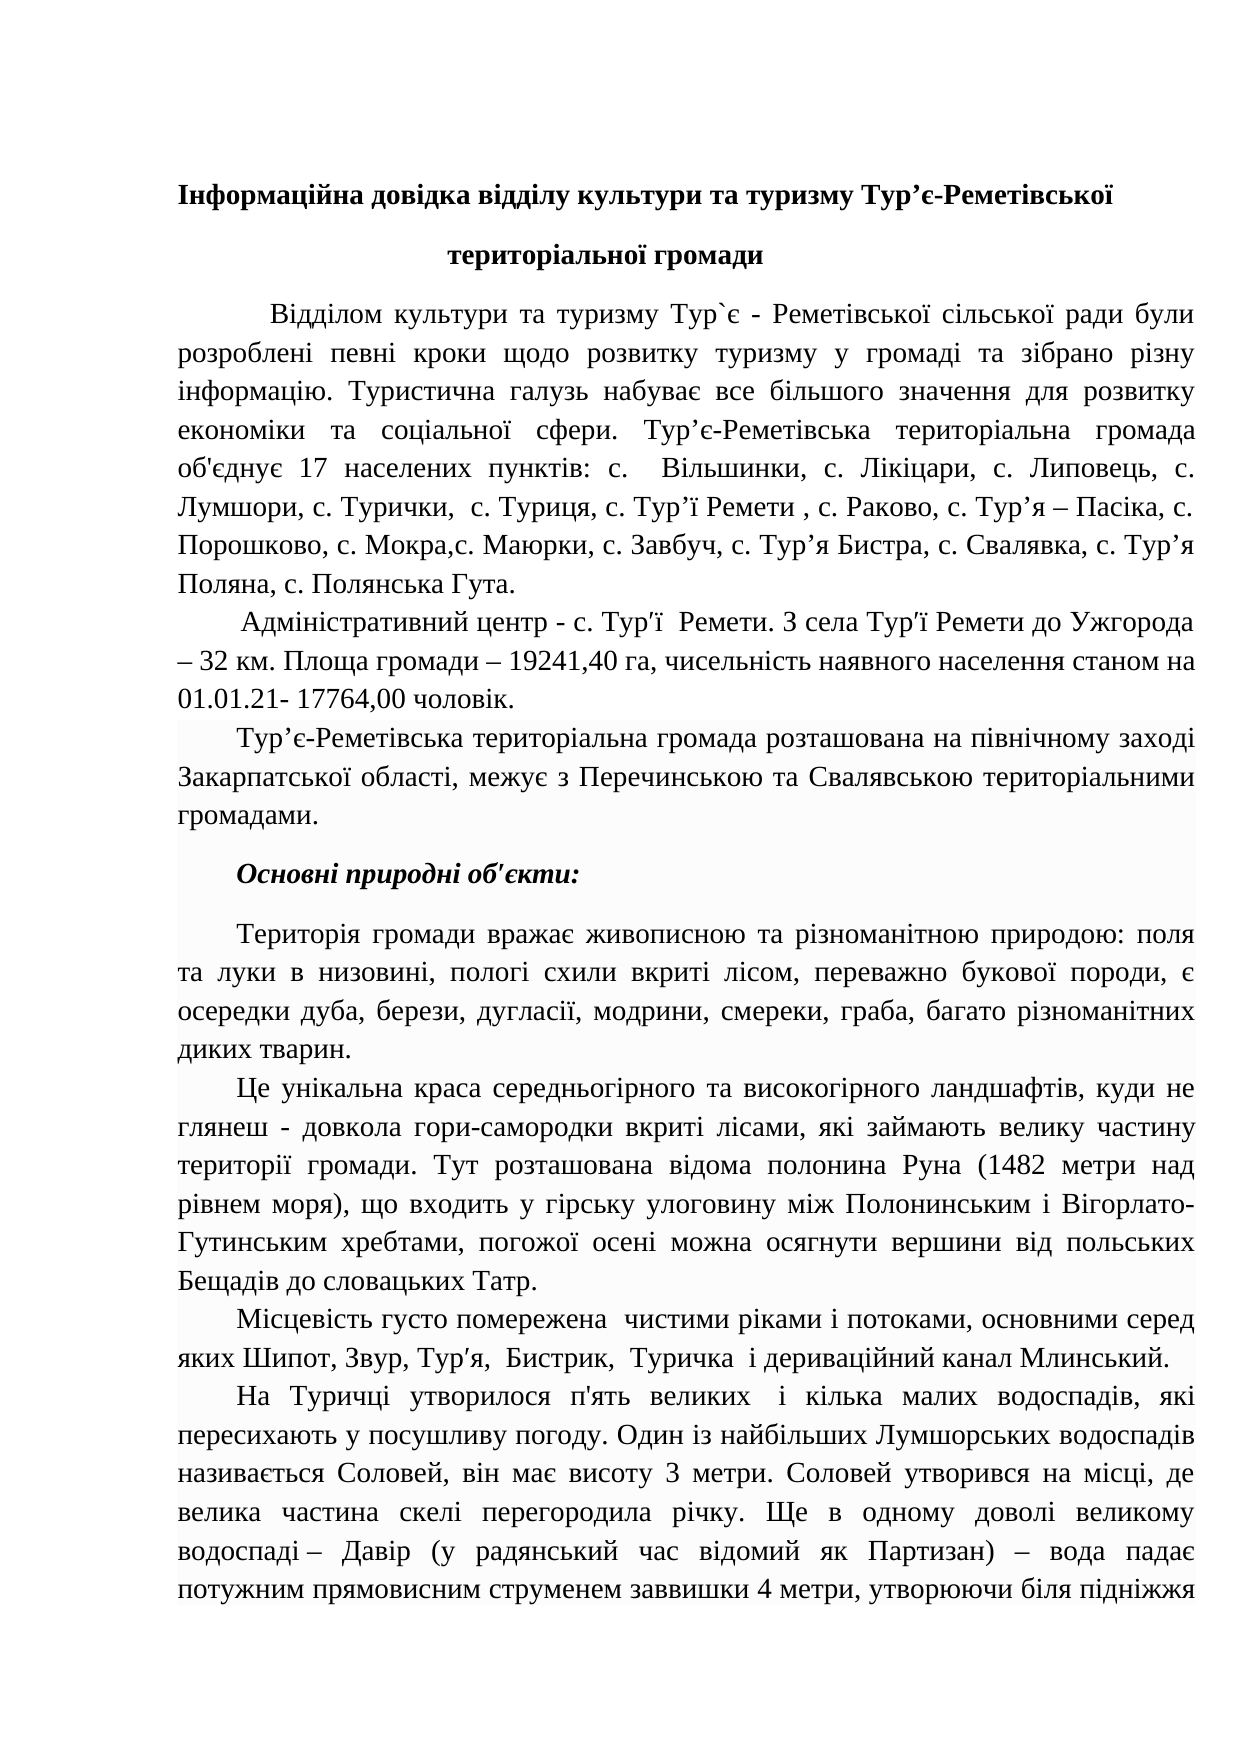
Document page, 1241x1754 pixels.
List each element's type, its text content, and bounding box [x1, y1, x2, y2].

text Адміністративний центр - с. Тур′ї Ремети. З села Тур′ї Ремети до Ужгорода – 32 км. Площа громади – 19241,40 га, чисельність наявного населення станом на 01.01.21- 17764,00 чоловік. [177, 604, 1196, 715]
text Основні природні об′єкти: [177, 857, 1196, 890]
text Інформаційна довідка відділу культури та туризму Тур’є-Реметівської [177, 177, 1196, 211]
text територіальної громади [177, 237, 1196, 270]
text Відділом культури та туризму Тур`є - Реметівської сільської ради були розроблені певні кроки щодо розвитку туризму у громаді та зібрано різну інформацію. Туристична галузь набуває все більшого значення для розвитку економіки та соціальної сфери. Тур’є-Реметівська територіальна громада об'єднує 17 населених пунктів: с. Вільшинки, с. Лікіцари, с. Липовець, с. Лумшори, с. Турички, с. Туриця, с. Тур’ї Ремети , с. Раково, с. Тур’я – Пасіка, с. Порошково, с. Мокра,с. Маюрки, с. Завбуч, с. Тур’я Бистра, с. Свалявка, с. Тур’я Поляна, с. Полянська Гута. [177, 296, 1196, 599]
text Тур’є-Реметівська територіальна громада розташована на північному заході Закарпатської області, межує з Перечинською та Свалявською територіальними громадами. [177, 720, 1196, 831]
text Місцевість густо помережена чистими ріками і потоками, основними серед яких Шипот, Звур, Тур′я, Бистрик, Туричка і дериваційний канал Млинський. [177, 1301, 1196, 1373]
text Це унікальна краса середньогірного та високогірного ландшафтів, куди не глянеш - довкола гори-самородки вкриті лісами, які займають велику частину території громади. Тут розташована відома полонина Руна (1482 метри над рівнем моря), що входить у гірську улоговину між Полонинським і Вігорлато-Гутинським хребтами, погожої осені можна осягнути вершини від польських Бещадів до словацьких Татр. [177, 1070, 1196, 1296]
text Територія громади вражає живописною та різноманітною природою: поля та луки в низовині, пологі схили вкриті лісом, переважно букової породи, є осередки дуба, берези, дугласії, модрини, смереки, граба, багато різноманітних диких тварин. [177, 916, 1196, 1065]
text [177, 1378, 1196, 1605]
